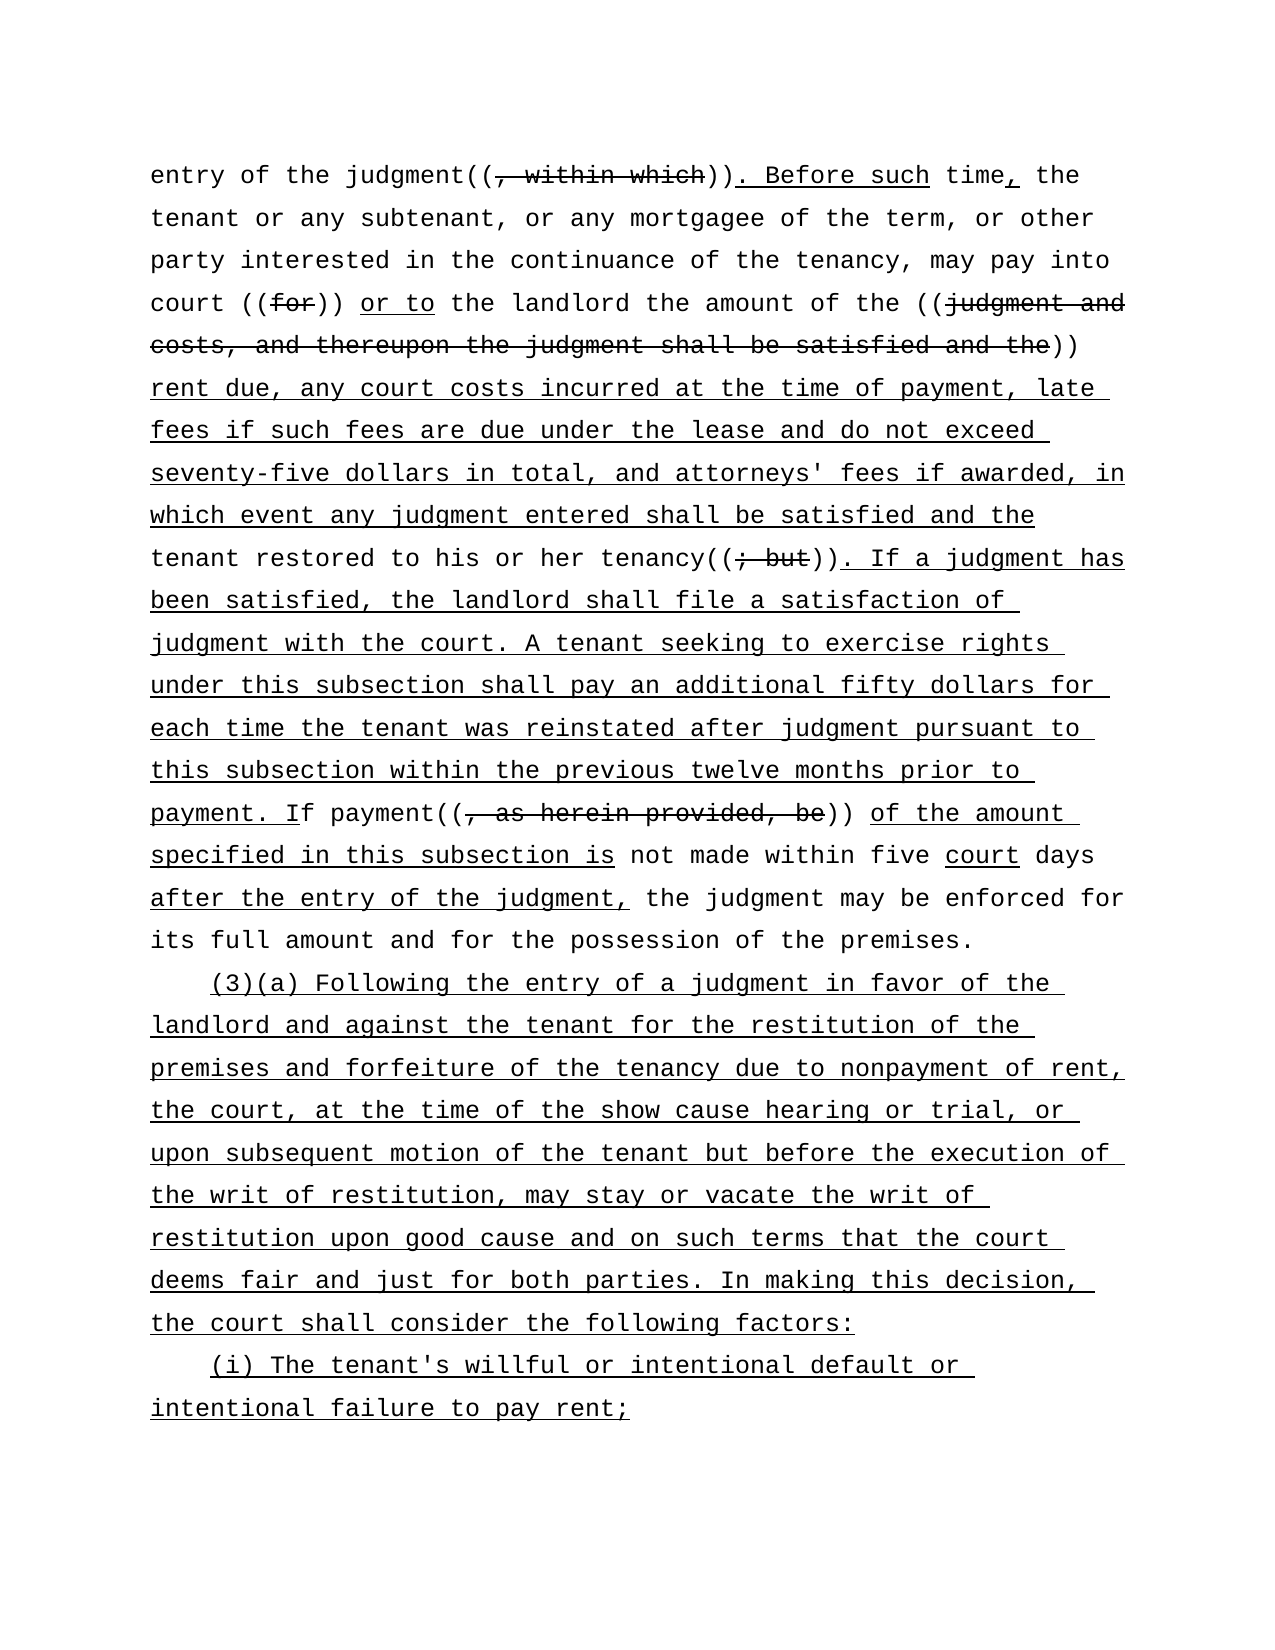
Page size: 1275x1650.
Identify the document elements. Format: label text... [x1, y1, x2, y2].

text (3)(a) Following the entry of a judgment in favor of the landlord and against the tenant for the restitution of the premises and forfeiture of the tenancy due to nonpayment of rent, the court, at the time of the show cause hearing or trial, or upon subsequent motion of the tenant but before the execution of the writ of restitution, may stay or vacate the writ of restitution upon good cause and on such terms that the court deems fair and just for both parties. In making this decision, the court shall consider the following factors: [150, 1080, 1125, 1164]
text (i) The tenant's willful or intentional default or intentional failure to pay rent; [150, 1340, 1125, 1425]
text (3)(a) Following the entry of a judgment in favor of the landlord and against the tenant for the restitution of the premises and forfeiture of the tenancy due to nonpayment of rent, the court, at the time of the show cause hearing or trial, or upon subsequent motion of the tenant but before the execution of the writ of restitution, may stay or vacate the writ of restitution upon good cause and on such terms that the court deems fair and just for both parties. In making this decision, the court shall consider the following factors: [150, 957, 1125, 1079]
text (3)(a) Following the entry of a judgment in favor of the landlord and against the tenant for the restitution of the premises and forfeiture of the tenancy due to nonpayment of rent, the court, at the time of the show cause hearing or trial, or upon subsequent motion of the tenant but before the execution of the writ of restitution, may stay or vacate the writ of restitution upon good cause and on such terms that the court deems fair and just for both parties. In making this decision, the court shall consider the following factors: [150, 1165, 1125, 1340]
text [150, 150, 1125, 484]
